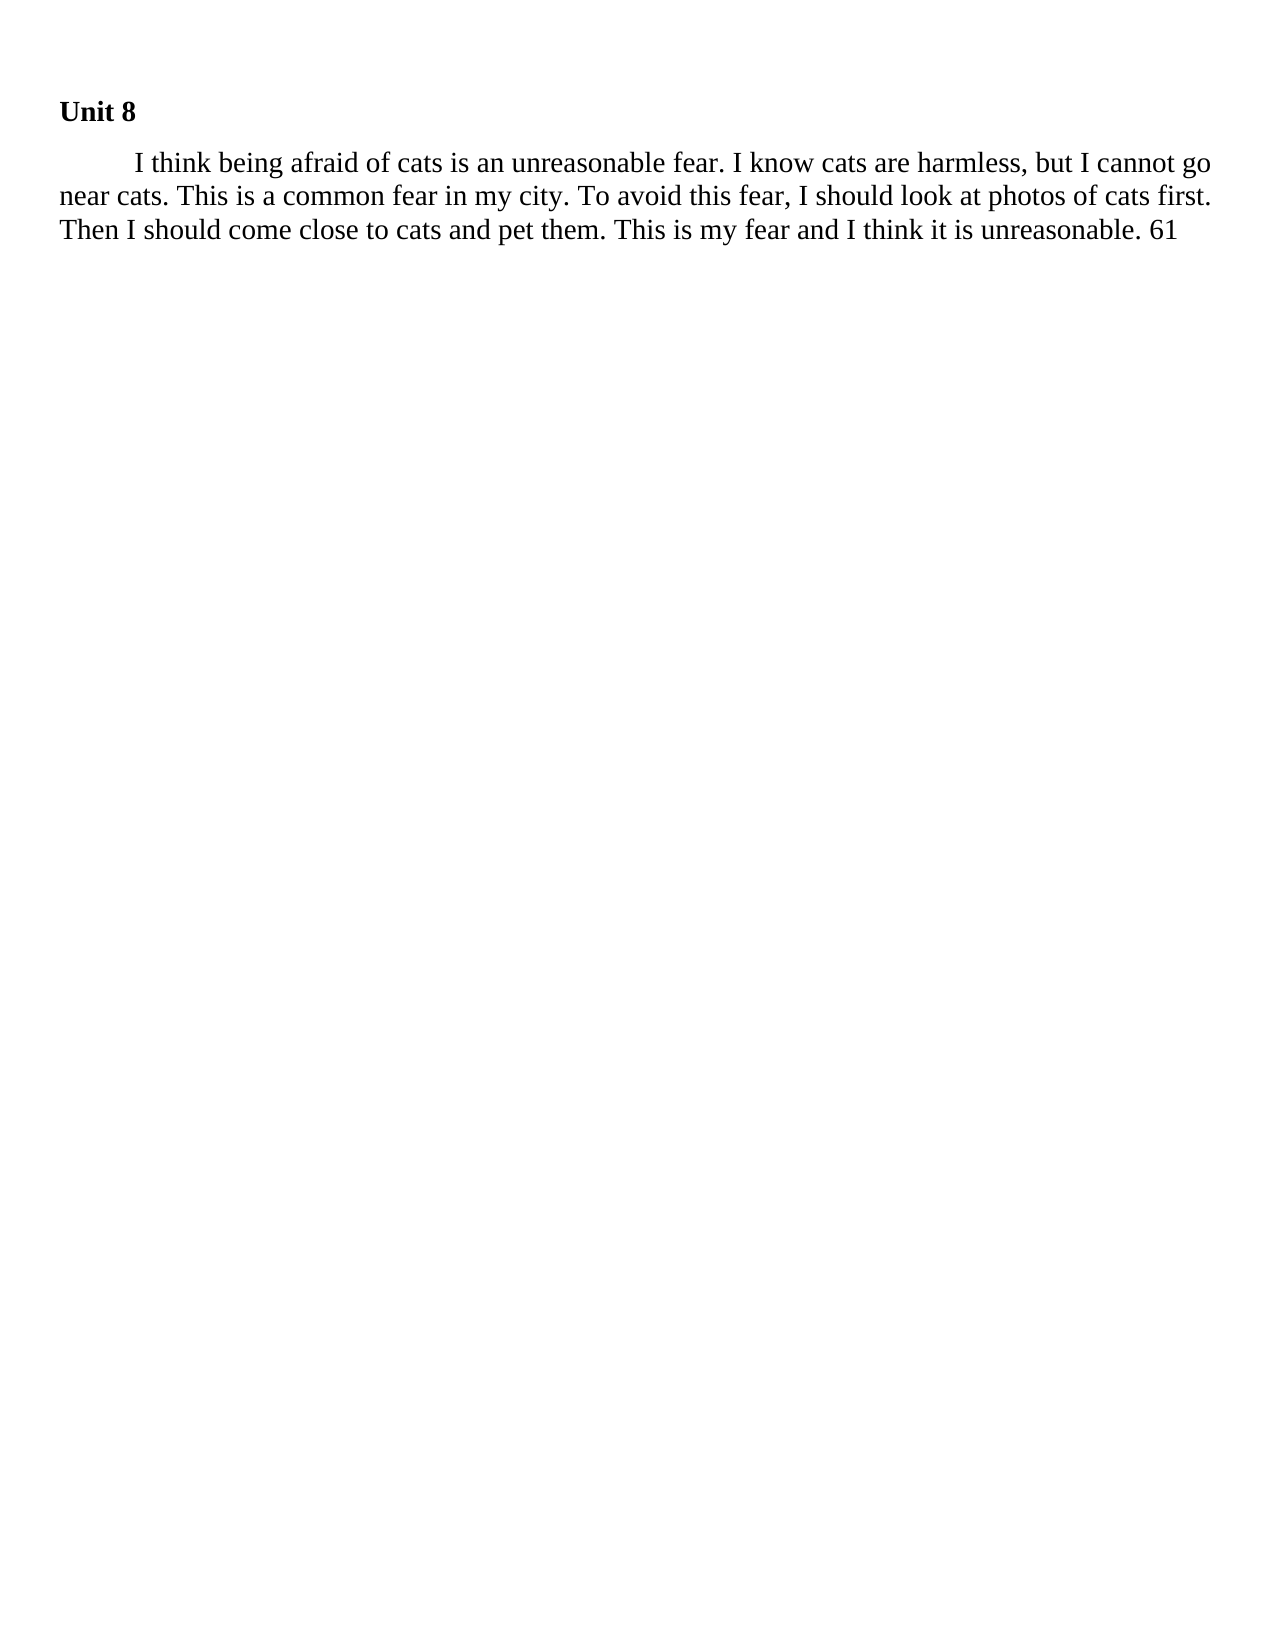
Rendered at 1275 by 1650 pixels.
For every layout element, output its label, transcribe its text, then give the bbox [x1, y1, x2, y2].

text I think being afraid of cats is an unreasonable fear. I know cats are harmless, but I cannot go near cats. This is a common fear in my city. To avoid this fear, I should look at photos of cats first. Then I should come close to cats and pet them. This is my fear and I think it is unreasonable. 61 [59, 145, 1226, 245]
text Unit 8 [59, 94, 1226, 128]
